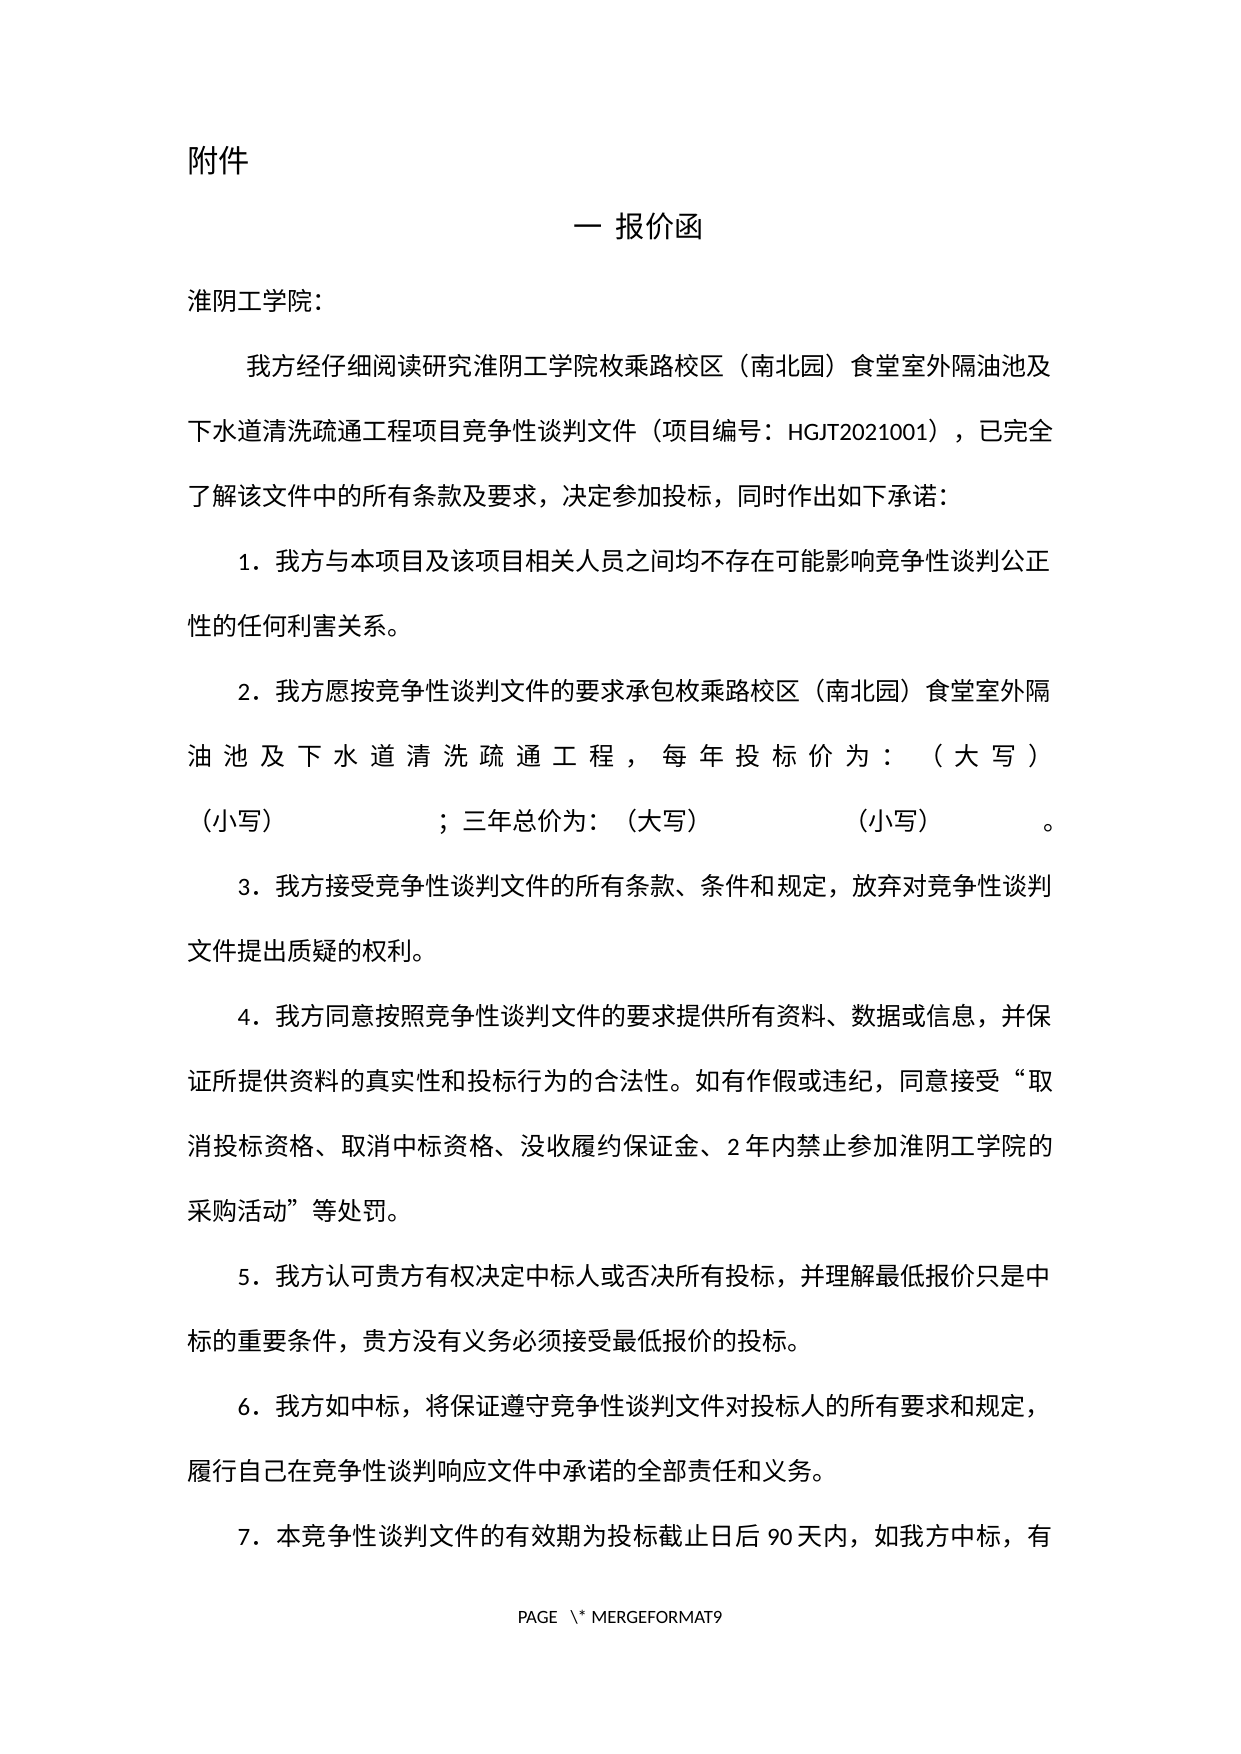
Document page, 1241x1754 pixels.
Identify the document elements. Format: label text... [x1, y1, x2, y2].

text 附件 [187, 136, 1089, 181]
text 5．我方认可贵方有权决定中标人或否决所有投标，并理解最低报价只是中标的重要条件，贵方没有义务必须接受最低报价的投标。 [187, 1242, 1053, 1372]
text 1．我方与本项目及该项目相关人员之间均不存在可能影响竞争性谈判公正性的任何利害关系。 [187, 527, 1053, 657]
text 3．我方接受竞争性谈判文件的所有条款、条件和规定，放弃对竞争性谈判文件提出质疑的权利。 [187, 852, 1053, 982]
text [187, 1502, 1053, 1567]
text 6．我方如中标，将保证遵守竞争性谈判文件对投标人的所有要求和规定，履行自己在竞争性谈判响应文件中承诺的全部责任和义务。 [187, 1372, 1053, 1502]
text 一 报价函 [187, 204, 1089, 246]
text 4．我方同意按照竞争性谈判文件的要求提供所有资料、数据或信息，并保证所提供资料的真实性和投标行为的合法性。如有作假或违纪，同意接受“取消投标资格、取消中标资格、没收履约保证金、2年内禁止参加淮阴工学院的采购活动”等处罚。 [187, 982, 1053, 1242]
text 淮阴工学院： [187, 267, 1053, 332]
text 2．我方愿按竞争性谈判文件的要求承包枚乘路校区（南北园）食堂室外隔油池及下水道清洗疏通工程，每年投标价为：（大写） （小写） ；三年总价为：（大写） （小写） 。 [187, 657, 1053, 852]
text 我方经仔细阅读研究淮阴工学院枚乘路校区（南北园）食堂室外隔油池及下水道清洗疏通工程项目竞争性谈判文件（项目编号：HGJT2021001），已完全了解该文件中的所有条款及要求，决定参加投标，同时作出如下承诺： [187, 332, 1053, 527]
